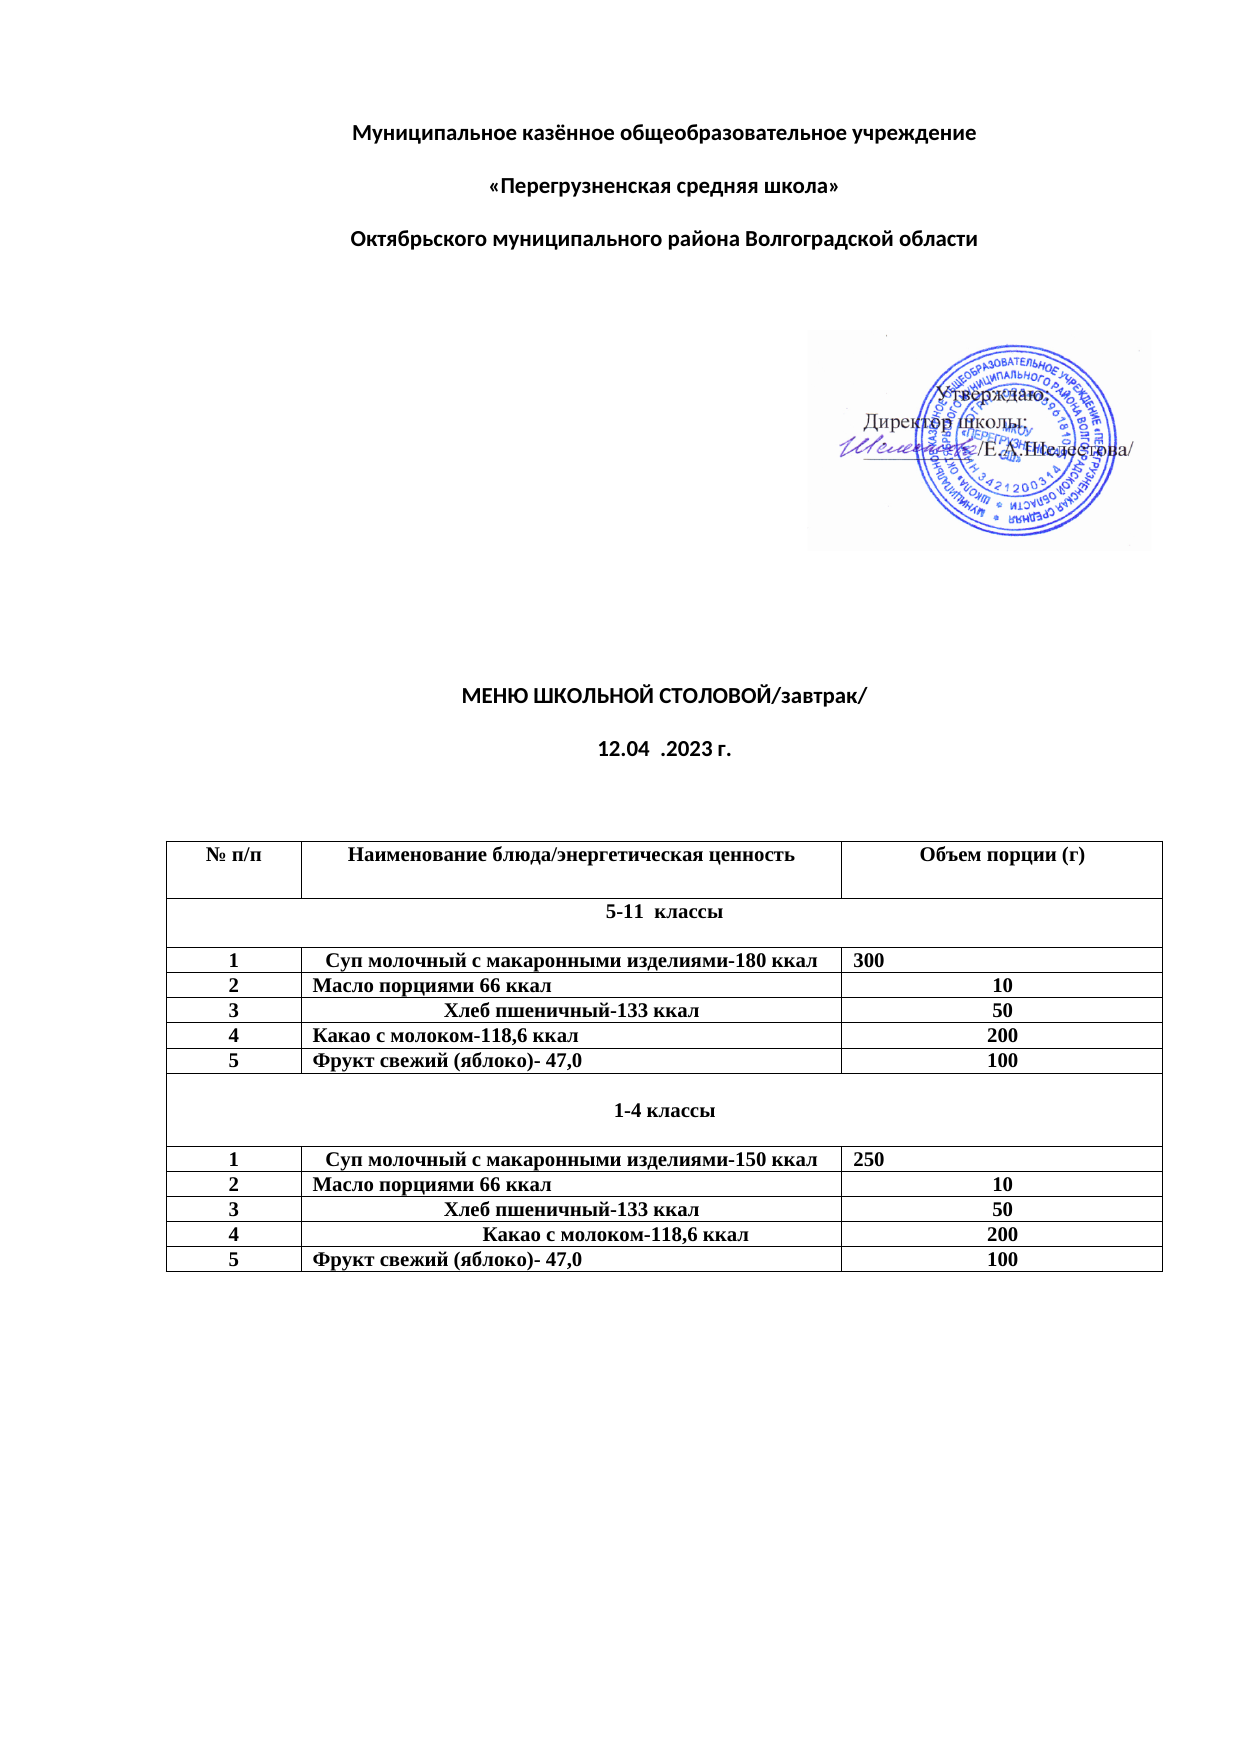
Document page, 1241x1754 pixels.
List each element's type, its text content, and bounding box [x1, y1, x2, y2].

table_cell 1 [167, 948, 301, 972]
table_cell 5 [167, 1049, 301, 1072]
table_cell 250 [842, 1147, 1162, 1171]
table_cell 2 [167, 1172, 301, 1196]
table_cell 5-11 классы [167, 899, 1162, 947]
picture [807, 330, 1152, 551]
table_cell Хлеб пшеничный-133 ккал [302, 998, 841, 1022]
table_cell 10 [842, 973, 1162, 997]
table_cell 300 [842, 948, 1162, 972]
table_cell Хлеб пшеничный-133 ккал [302, 1197, 841, 1221]
table_cell 2 [167, 973, 301, 997]
table_cell Какао с молоком-118,6 ккал [302, 1023, 841, 1047]
table_cell 4 [167, 1222, 301, 1246]
table_header Объем порции (г) [842, 842, 1162, 898]
text Муниципальное казённое общеобразовательное учреждение [177, 118, 1152, 146]
table_cell 5 [167, 1247, 301, 1271]
text Октябрьского муниципального района Волгоградской области [177, 224, 1152, 252]
text МЕНЮ ШКОЛЬНОЙ СТОЛОВОЙ/завтрак/ [177, 681, 1152, 709]
table_cell 50 [842, 998, 1162, 1022]
table_cell Масло порциями 66 ккал [302, 973, 841, 997]
table_cell 10 [842, 1172, 1162, 1196]
text «Перегрузненская средняя школа» [177, 171, 1152, 199]
table_cell Суп молочный с макаронными изделиями-180 ккал [302, 948, 841, 972]
table_cell 3 [167, 1197, 301, 1221]
table_cell 200 [842, 1023, 1162, 1047]
table_cell Масло порциями 66 ккал [302, 1172, 841, 1196]
text 12.04 .2023 г. [177, 734, 1152, 762]
table_cell Фрукт свежий (яблоко)- 47,0 [302, 1247, 841, 1271]
table_cell 1 [167, 1147, 301, 1171]
table_cell 4 [167, 1023, 301, 1047]
table_cell Какао с молоком-118,6 ккал [302, 1222, 841, 1246]
table_cell 100 [842, 1247, 1162, 1271]
table_cell 100 [842, 1049, 1162, 1072]
table_cell Фрукт свежий (яблоко)- 47,0 [302, 1049, 841, 1072]
table_cell 3 [167, 998, 301, 1022]
table_cell 1-4 классы [167, 1074, 1162, 1146]
table_header Наименование блюда/энергетическая ценность [302, 842, 841, 898]
table_cell 50 [842, 1197, 1162, 1221]
table_header № п/п [167, 842, 301, 898]
table_cell Суп молочный с макаронными изделиями-150 ккал [302, 1147, 841, 1171]
table_cell 200 [842, 1222, 1162, 1246]
